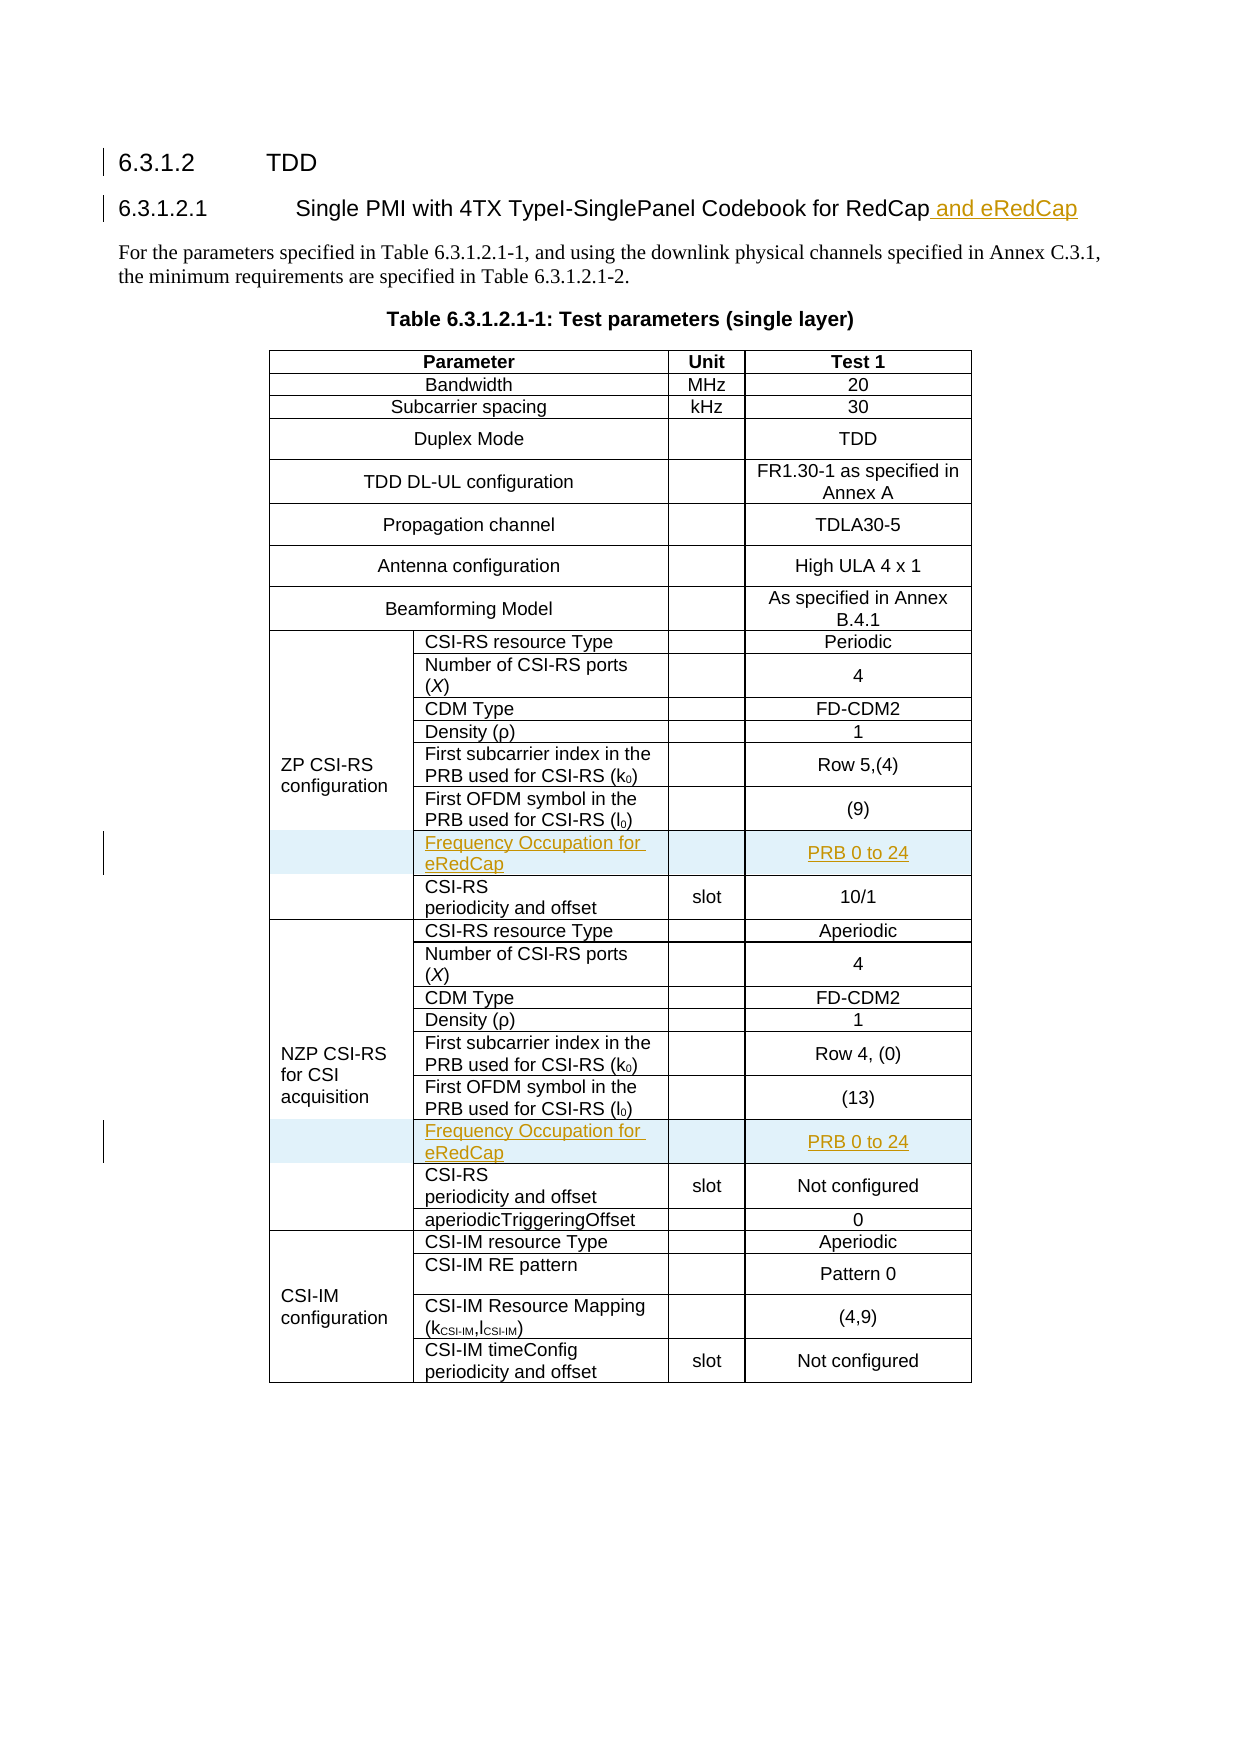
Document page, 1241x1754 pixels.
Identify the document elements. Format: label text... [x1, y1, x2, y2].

table_cell FD-CDM2 [746, 987, 971, 1008]
table_cell [669, 654, 744, 697]
table_cell First subcarrier index in the PRB used for CSI-RS (k0) [414, 1032, 668, 1075]
table_cell ZP CSI-RS configuration [270, 631, 413, 919]
table_cell First OFDM symbol in the PRB used for CSI-RS (l0) [414, 1076, 668, 1119]
table_cell Subcarrier spacing [270, 396, 668, 418]
table_cell Periodic [746, 631, 971, 653]
table_cell CDM Type [414, 987, 668, 1008]
table_cell [669, 631, 744, 653]
table_cell CSI-RS resource Type [414, 920, 668, 941]
table_cell [669, 1032, 744, 1075]
table_cell 20 [746, 374, 971, 395]
table_cell CSI-IM Resource Mapping (kCSI-IM,lCSI-IM) [414, 1295, 668, 1338]
table_cell Aperiodic [746, 920, 971, 941]
table_cell 4 [746, 943, 971, 986]
table_cell High ULA 4 x 1 [746, 546, 971, 586]
table_cell TDLA30-5 [746, 504, 971, 544]
table_cell TDD DL-UL configuration [270, 460, 668, 503]
text For the parameters specified in Table 6.3.1.2.1-1, and using the downlink physical channels specified in Annex C.3.1, the minimum requirements are specified in Table 6.3.1.2.1-2. [118, 240, 1122, 288]
table_header Unit [669, 351, 744, 372]
table_cell [669, 721, 744, 742]
table_cell (13) [746, 1076, 971, 1119]
table_cell TDD [746, 419, 971, 459]
table_cell 4 [746, 654, 971, 697]
table_cell CDM Type [414, 698, 668, 719]
table_cell [669, 1295, 744, 1338]
table_cell Duplex Mode [270, 419, 668, 459]
table_cell NZP CSI-RS for CSI acquisition [270, 920, 413, 1230]
table_cell First subcarrier index in the PRB used for CSI-RS (k0) [414, 743, 668, 786]
table_cell CSI-IM resource Type [414, 1231, 668, 1253]
table_cell [669, 698, 744, 719]
table_cell slot [669, 1339, 744, 1382]
table_cell [669, 787, 744, 830]
table_cell kHz [669, 396, 744, 418]
table_cell [669, 504, 744, 544]
table_cell MHz [669, 374, 744, 395]
table_cell slot [669, 1164, 744, 1207]
table_cell [669, 1209, 744, 1230]
subtitle 6.3.1.2.1 Single PMI with 4TX TypeI-SinglePanel Codebook for RedCap [118, 195, 1122, 222]
table_cell 0 [746, 1209, 971, 1230]
subtitle 6.3.1.2 TDD [118, 148, 1122, 176]
table_cell Number of CSI-RS ports (X) [414, 654, 668, 697]
table_cell [669, 1009, 744, 1031]
table_cell 1 [746, 721, 971, 742]
table_cell 30 [746, 396, 971, 418]
table_cell [669, 1076, 744, 1119]
text Table 6.3.1.2.1-1: Test parameters (single layer) [118, 307, 1122, 331]
table_cell First OFDM symbol in the PRB used for CSI-RS (l0) [414, 787, 668, 830]
table_cell Beamforming Model [270, 587, 668, 630]
table_cell [669, 460, 744, 503]
table_header Test 1 [746, 351, 971, 372]
table_cell [669, 546, 744, 586]
table_cell FD-CDM2 [746, 698, 971, 719]
table_cell Pattern 0 [746, 1254, 971, 1294]
table_cell [669, 943, 744, 986]
table_cell Number of CSI-RS ports (X) [414, 943, 668, 986]
table_cell (9) [746, 787, 971, 830]
table_cell 10/1 [746, 876, 971, 919]
table_cell Propagation channel [270, 504, 668, 544]
table_cell CSI-IM configuration [270, 1231, 413, 1382]
table_cell FR1.30-1 as specified in Annex A [746, 460, 971, 503]
table_cell (4,9) [746, 1295, 971, 1338]
table_cell aperiodicTriggeringOffset [414, 1209, 668, 1230]
table_cell 1 [746, 1009, 971, 1031]
table_cell Density (ρ) [414, 721, 668, 742]
table_cell CSI-RS resource Type [414, 631, 668, 653]
table_cell Density (ρ) [414, 1009, 668, 1031]
table_cell slot [669, 876, 744, 919]
table_cell Aperiodic [746, 1231, 971, 1253]
table_cell Not configured [746, 1164, 971, 1207]
table_cell Bandwidth [270, 374, 668, 395]
table_cell Row 5,(4) [746, 743, 971, 786]
table_cell CSI-IM RE pattern [414, 1254, 668, 1294]
table_cell [669, 1231, 744, 1253]
table_cell Antenna configuration [270, 546, 668, 586]
table_cell CSI-RS periodicity and offset [414, 876, 668, 919]
table_header Parameter [270, 351, 668, 372]
table_cell [669, 419, 744, 459]
table_cell As specified in Annex B.4.1 [746, 587, 971, 630]
table_cell Row 4, (0) [746, 1032, 971, 1075]
table_cell [669, 920, 744, 941]
table_cell [669, 1254, 744, 1294]
table_cell CSI-IM timeConfig periodicity and offset [414, 1339, 668, 1382]
table_cell CSI-RS periodicity and offset [414, 1164, 668, 1207]
table_cell [669, 987, 744, 1008]
table_cell [669, 587, 744, 630]
table_cell Not configured [746, 1339, 971, 1382]
table_cell [669, 743, 744, 786]
